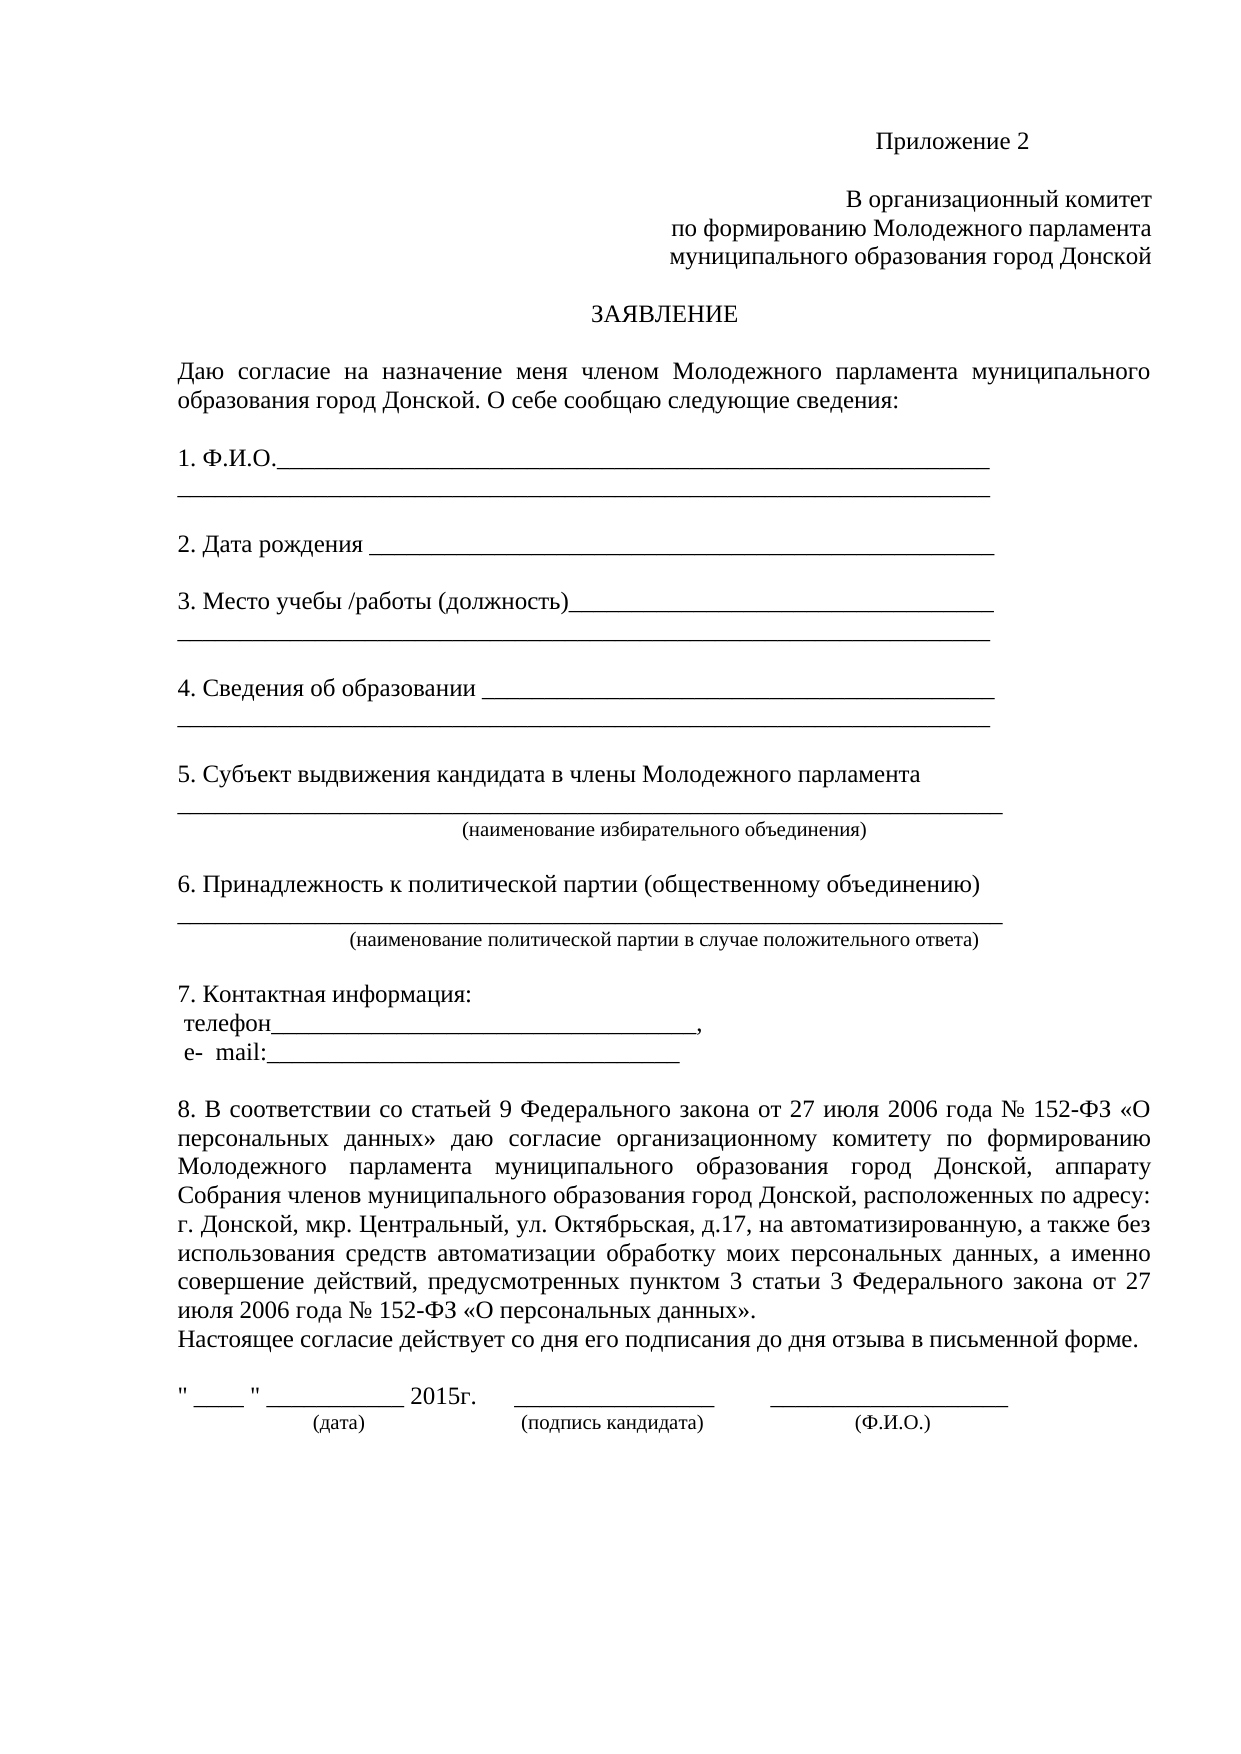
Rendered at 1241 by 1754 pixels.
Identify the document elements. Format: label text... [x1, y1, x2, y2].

text (дата) (подпись кандидата) (Ф.И.О.) [177, 1410, 1152, 1434]
text _________________________________________________________________ [177, 471, 1152, 500]
text (наименование политической партии в случае положительного ответа) [177, 927, 1152, 951]
text Приложение 2 [679, 126, 1152, 155]
text " ____ " ___________ 2015г. ________________ ___________________ [177, 1381, 1152, 1410]
text 8. В соответствии со статьей 9 Федерального закона от 27 июля 2006 года № 152-ФЗ «О персональных данных» даю согласие организационному комитету по формированию Молодежного парламента муниципального образования город Донской, аппарату Собрания членов муниципального образования город Донской, расположенных по адресу: г. Донской, мкр. Центральный, ул. Октябрьская, д.17, на автоматизированную, а также без использования средств автоматизации обработку моих персональных данных, а именно совершение действий, предусмотренных пунктом 3 статьи 3 Федерального закона от 27 июля 2006 года № 152-ФЗ «О персональных данных». [177, 1094, 1152, 1324]
text _________________________________________________________________ [177, 701, 1152, 730]
text муниципального образования город Донской [177, 241, 1152, 270]
text Даю согласие на назначение меня членом Молодежного парламента муниципального образования город Донской. О себе сообщаю следующие сведения: [177, 356, 1152, 414]
text 7. Контактная информация: [177, 979, 1152, 1008]
text ЗАЯВЛЕНИЕ [177, 299, 1152, 328]
text 1. Ф.И.О._________________________________________________________ [177, 443, 1152, 471]
text 3. Место учебы /работы (должность)__________________________________ [177, 586, 1152, 615]
text __________________________________________________________________ [177, 788, 1152, 816]
text (наименование избирательного объединения) [177, 816, 1152, 841]
text 5. Субъект выдвижения кандидата в члены Молодежного парламента [177, 759, 1152, 788]
text телефон__________________________________, [177, 1008, 1152, 1037]
text по формированию Молодежного парламента [177, 213, 1152, 241]
text _________________________________________________________________ [177, 615, 1152, 644]
text 2. Дата рождения __________________________________________________ [177, 529, 1152, 558]
text e- mail:_________________________________ [177, 1037, 1152, 1066]
text В организационный комитет [177, 184, 1152, 213]
text 6. Принадлежность к политической партии (общественному объединению) __________________________________________________________________ [177, 869, 1152, 927]
text 4. Сведения об образовании _________________________________________ [177, 673, 1152, 701]
text Настоящее согласие действует со дня его подписания до дня отзыва в письменной форме. [177, 1324, 1152, 1353]
